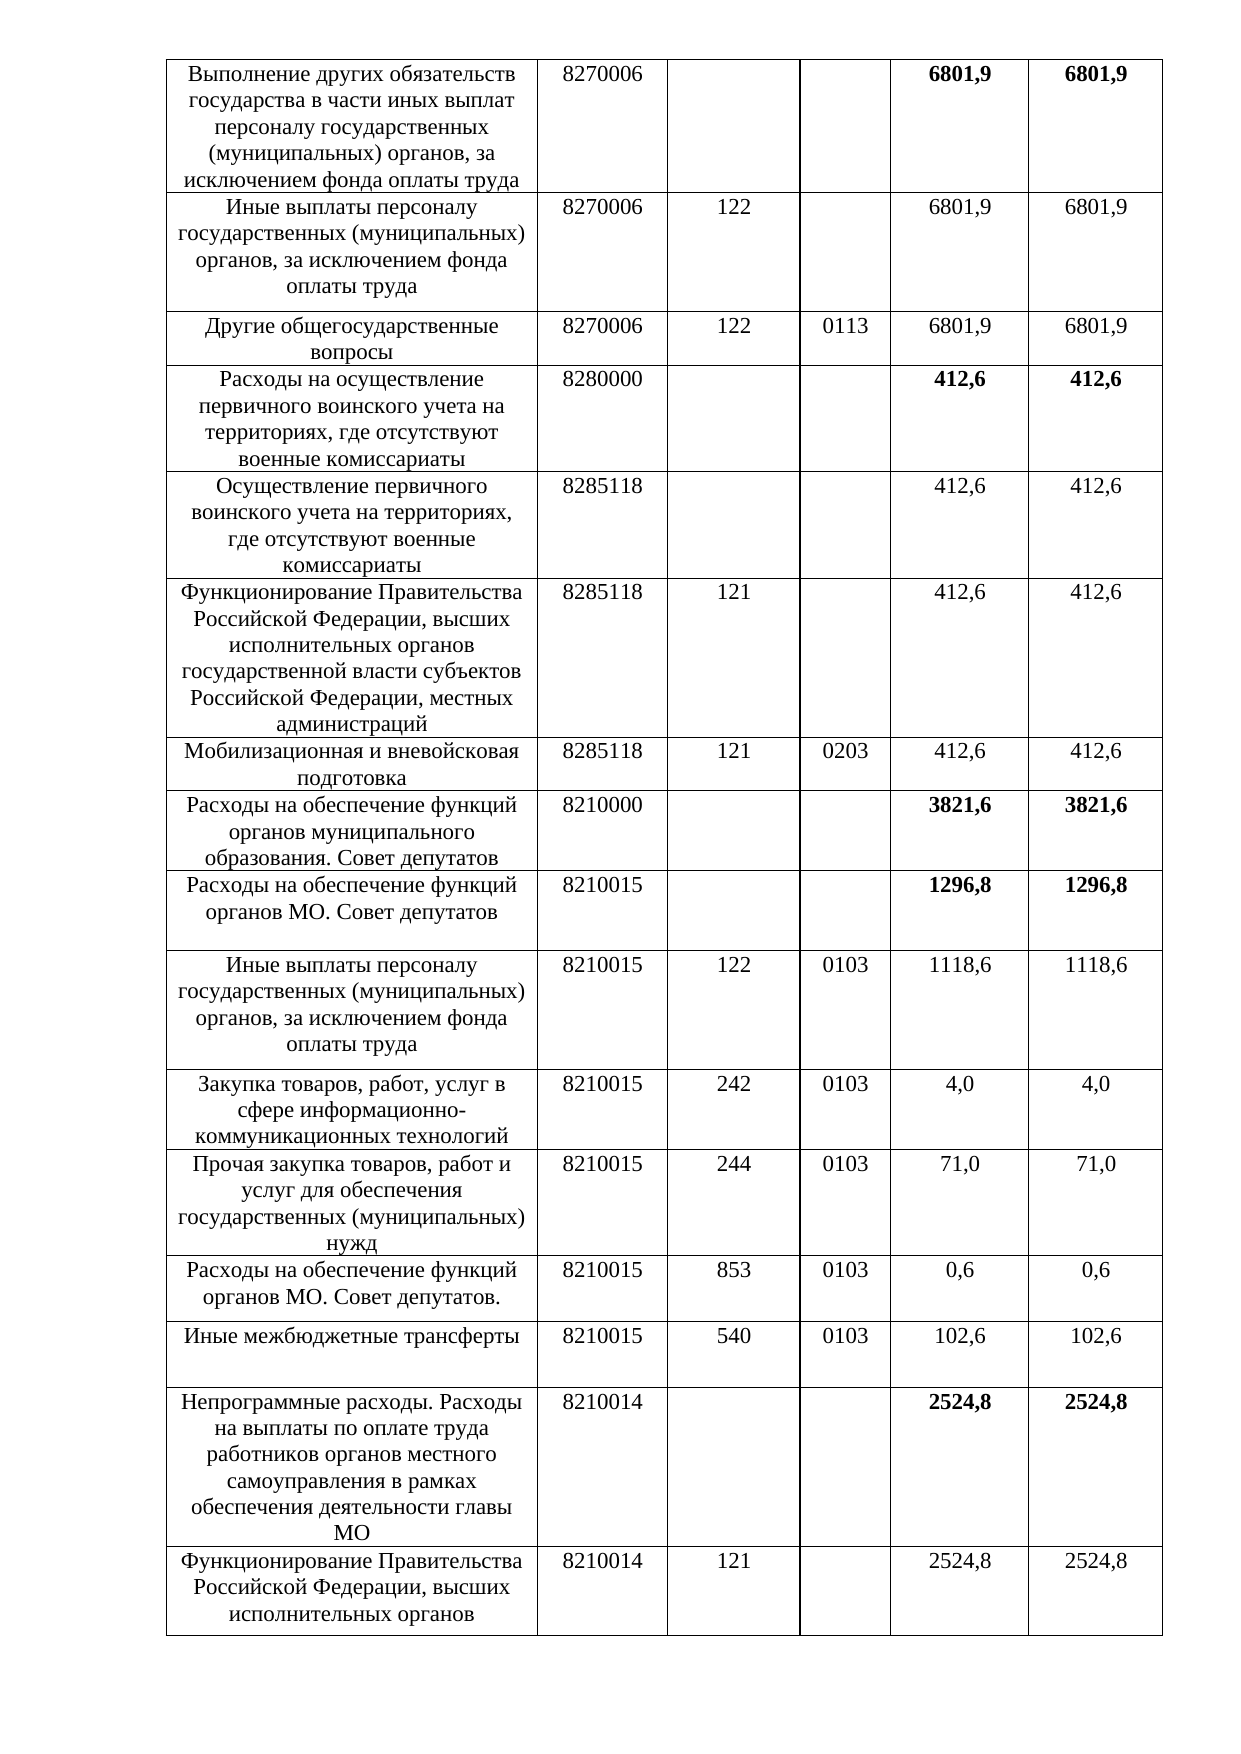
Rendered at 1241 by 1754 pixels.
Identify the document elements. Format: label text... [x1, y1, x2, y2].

table_cell Осуществление первичного воинского учета на территориях, где отсутствуют военные комиссариаты [167, 472, 537, 577]
table_cell [801, 193, 890, 311]
table_cell 121 [668, 738, 799, 790]
table_cell 853 [668, 1256, 799, 1321]
table_cell 6801,9 [1029, 60, 1162, 192]
table_cell 0113 [801, 312, 890, 364]
table_cell [801, 60, 890, 192]
table_cell 2524,8 [1029, 1388, 1162, 1546]
table_cell Расходы на обеспечение функций органов МО. Совет депутатов [167, 871, 537, 950]
table_cell 412,6 [1029, 472, 1162, 577]
table_cell 8210015 [538, 871, 667, 950]
table_cell 0,6 [891, 1256, 1028, 1321]
table_cell 6801,9 [891, 312, 1028, 364]
table_cell 121 [668, 579, 799, 737]
table_cell Выполнение других обязательств государства в части иных выплат персоналу государственных (муниципальных) органов, за исключением фонда оплаты труда [167, 60, 537, 192]
table_cell Расходы на осуществление первичного воинского учета на территориях, где отсутствуют военные комиссариаты [167, 366, 537, 471]
table_cell 8285118 [538, 472, 667, 577]
table_cell 0103 [801, 1322, 890, 1387]
table_cell 8210015 [538, 951, 667, 1069]
table_cell 8270006 [538, 312, 667, 364]
table_cell 71,0 [1029, 1150, 1162, 1255]
table_cell 412,6 [891, 738, 1028, 790]
table_cell 6801,9 [891, 60, 1028, 192]
table_cell 242 [668, 1070, 799, 1149]
table_cell 8270006 [538, 193, 667, 311]
table_cell 540 [668, 1322, 799, 1387]
table_cell [668, 472, 799, 577]
table_cell 4,0 [1029, 1070, 1162, 1149]
table_cell [801, 1547, 890, 1635]
table_cell [801, 366, 890, 471]
table_cell 412,6 [891, 579, 1028, 737]
table_cell 6801,9 [1029, 312, 1162, 364]
table_cell 2524,8 [1029, 1547, 1162, 1635]
table_cell 412,6 [891, 366, 1028, 471]
table_cell 0103 [801, 951, 890, 1069]
table_cell 8210014 [538, 1388, 667, 1546]
table_cell 8270006 [538, 60, 667, 192]
table_cell Иные межбюджетные трансферты [167, 1322, 537, 1387]
table_cell 8285118 [538, 579, 667, 737]
table_cell 3821,6 [891, 791, 1028, 870]
table_cell Прочая закупка товаров, работ и услуг для обеспечения государственных (муниципальных) нужд [167, 1150, 537, 1255]
table_cell 6801,9 [1029, 193, 1162, 311]
table_cell [668, 366, 799, 471]
table_cell [668, 60, 799, 192]
table_cell [801, 1388, 890, 1546]
table_cell Мобилизационная и вневойсковая подготовка [167, 738, 537, 790]
table_cell 8285118 [538, 738, 667, 790]
table_cell Иные выплаты персоналу государственных (муниципальных) органов, за исключением фонда оплаты труда [167, 951, 537, 1069]
table_cell 1296,8 [891, 871, 1028, 950]
table_cell 412,6 [1029, 579, 1162, 737]
table_cell 0203 [801, 738, 890, 790]
table_cell 412,6 [891, 472, 1028, 577]
table_cell 1296,8 [1029, 871, 1162, 950]
table_cell 8210015 [538, 1256, 667, 1321]
table_cell 122 [668, 193, 799, 311]
table_cell 8210014 [538, 1547, 667, 1635]
table_cell 122 [668, 951, 799, 1069]
table_cell 2524,8 [891, 1547, 1028, 1635]
table_cell [668, 1388, 799, 1546]
table_cell 8210000 [538, 791, 667, 870]
table_cell 1118,6 [1029, 951, 1162, 1069]
table_cell 0103 [801, 1150, 890, 1255]
table_cell 2524,8 [891, 1388, 1028, 1546]
table_cell 244 [668, 1150, 799, 1255]
table_cell 0103 [801, 1070, 890, 1149]
table_cell 0103 [801, 1256, 890, 1321]
table_cell 412,6 [1029, 366, 1162, 471]
table_cell [801, 871, 890, 950]
table_cell 412,6 [1029, 738, 1162, 790]
table_cell 8210015 [538, 1322, 667, 1387]
table_cell 121 [668, 1547, 799, 1635]
table_cell Непрограммные расходы. Расходы на выплаты по оплате труда работников органов местного самоуправления в рамках обеспечения деятельности главы МО [167, 1388, 537, 1546]
table_cell 8280000 [538, 366, 667, 471]
table_cell 3821,6 [1029, 791, 1162, 870]
table_cell 8210015 [538, 1150, 667, 1255]
table_cell 4,0 [891, 1070, 1028, 1149]
table_cell Расходы на обеспечение функций органов муниципального образования. Совет депутатов [167, 791, 537, 870]
table_cell Другие общегосударственные вопросы [167, 312, 537, 364]
table_cell [801, 472, 890, 577]
table_cell 122 [668, 312, 799, 364]
table_cell 8210015 [538, 1070, 667, 1149]
table_cell [668, 871, 799, 950]
table_cell 71,0 [891, 1150, 1028, 1255]
table_cell 102,6 [891, 1322, 1028, 1387]
table_cell 0,6 [1029, 1256, 1162, 1321]
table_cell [167, 1547, 537, 1635]
table_cell 6801,9 [891, 193, 1028, 311]
table_cell 102,6 [1029, 1322, 1162, 1387]
table_cell 1118,6 [891, 951, 1028, 1069]
table_cell Иные выплаты персоналу государственных (муниципальных) органов, за исключением фонда оплаты труда [167, 193, 537, 311]
table_cell [801, 579, 890, 737]
table_cell [668, 791, 799, 870]
table_cell Расходы на обеспечение функций органов МО. Совет депутатов. [167, 1256, 537, 1321]
table_cell Закупка товаров, работ, услуг в сфере информационно-коммуникационных технологий [167, 1070, 537, 1149]
table_cell [801, 791, 890, 870]
